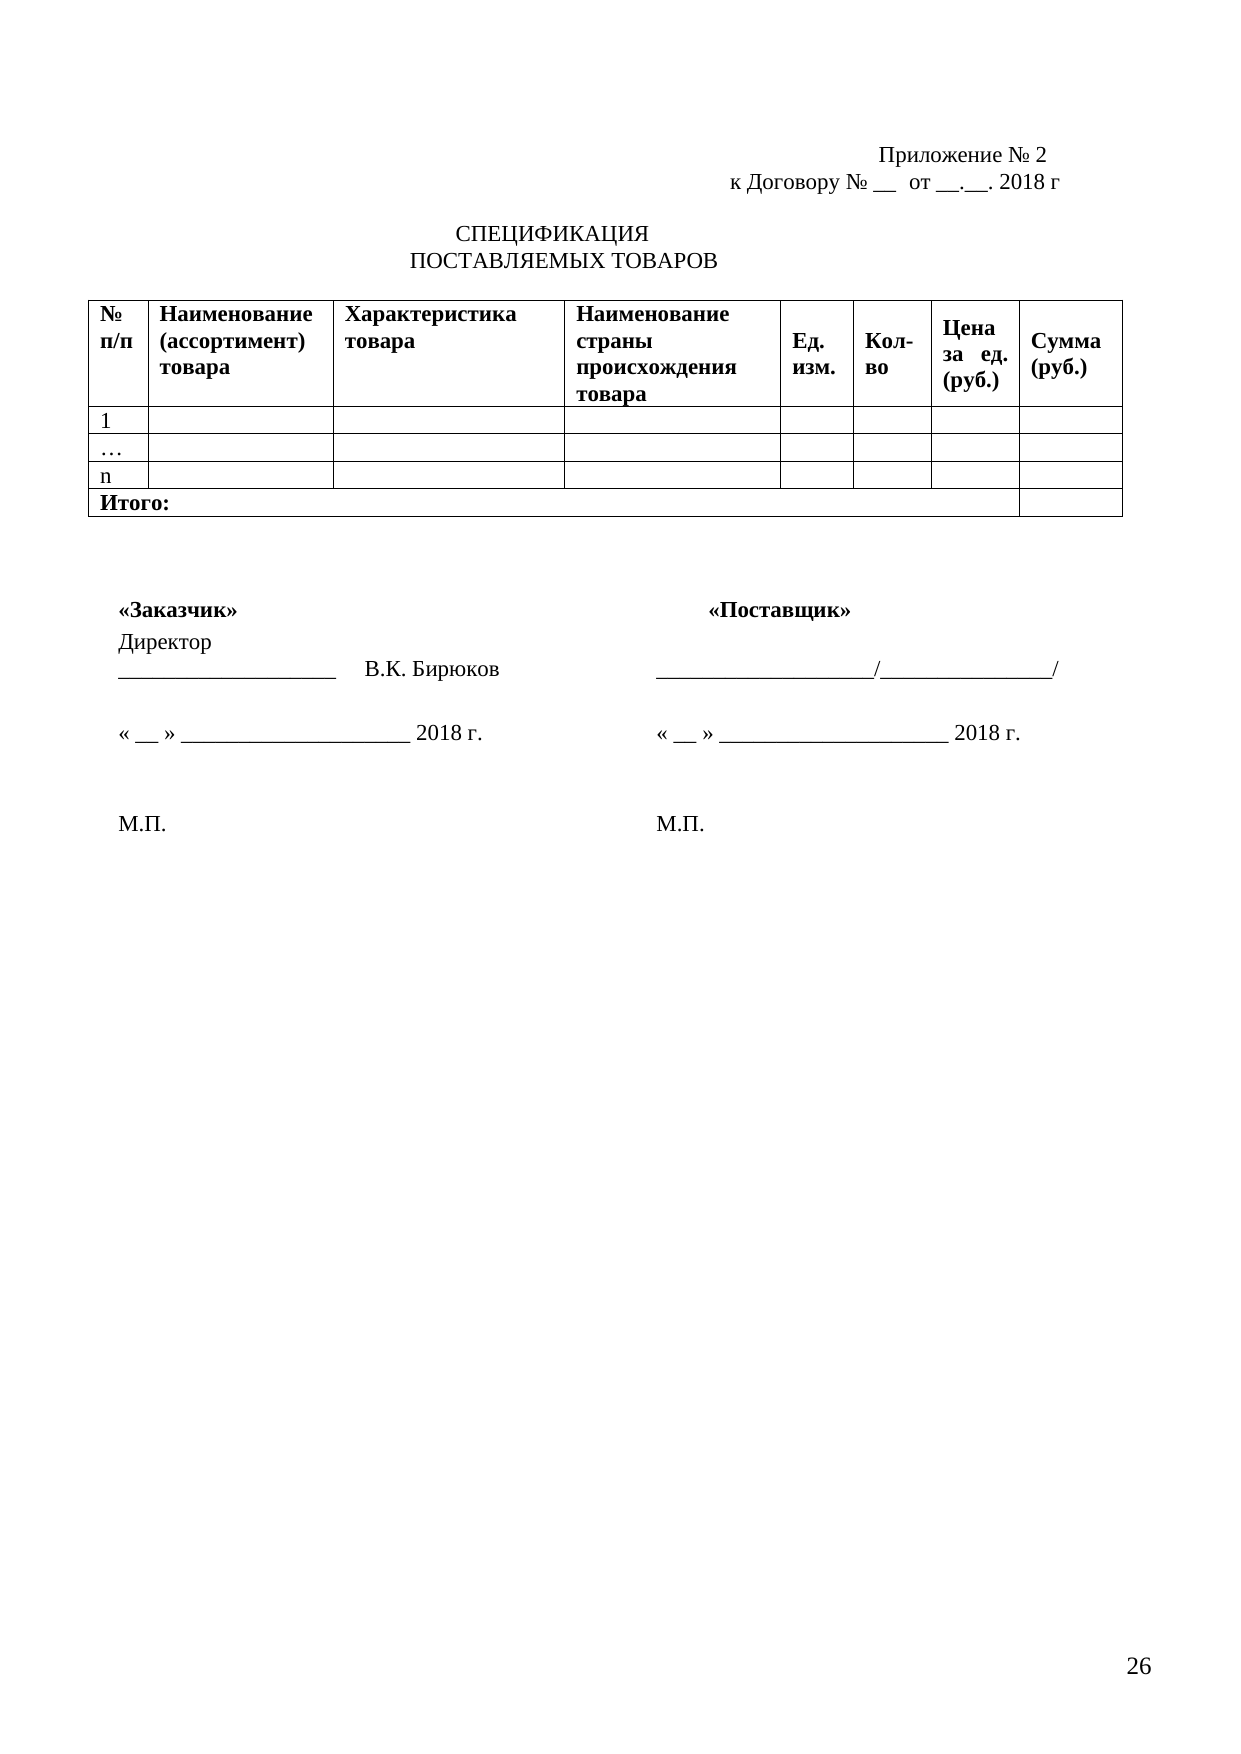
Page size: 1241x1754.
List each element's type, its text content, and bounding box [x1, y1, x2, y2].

table_cell « __ » ____________________ 2018 г. [645, 719, 1163, 810]
table_cell М.П. [107, 810, 645, 901]
table_cell М.П. [645, 810, 1163, 901]
table_header Цена за ед. (руб.) [932, 301, 1019, 406]
text Приложение № 2 [118, 141, 1152, 168]
table_cell [334, 434, 564, 461]
table_cell [334, 462, 564, 488]
table_header Наименование страны происхождения товара [565, 301, 780, 406]
text к Договору № __ от __.__. 2018 г [118, 168, 1152, 194]
table_header Ед. изм. [781, 301, 853, 406]
text ПОСТАВЛЯЕМЫХ ТОВАРОВ [118, 247, 1152, 273]
table_header № п/п [89, 301, 148, 406]
table_cell [932, 462, 1019, 488]
table_cell [149, 462, 333, 488]
table_cell [854, 434, 931, 461]
table_cell [781, 462, 853, 488]
text «Заказчик» «Поставщик» [118, 596, 1152, 622]
table_cell [781, 434, 853, 461]
table_cell [149, 407, 333, 433]
table_cell [565, 434, 780, 461]
table_cell [149, 434, 333, 461]
table_header Наименование (ассортимент) товара [149, 301, 333, 406]
table_header Директор ___________________ В.К. Бирюков [107, 628, 645, 719]
table_cell [334, 407, 564, 433]
table_cell [565, 407, 780, 433]
table_cell 1 [89, 407, 148, 433]
table_cell [932, 407, 1019, 433]
table_header Кол-во [854, 301, 931, 406]
table_cell [565, 462, 780, 488]
table_header ___________________/_______________/ [645, 628, 1163, 719]
table_cell [1020, 407, 1122, 433]
table_cell [781, 407, 853, 433]
table_cell [854, 407, 931, 433]
text СПЕЦИФИКАЦИЯ [118, 220, 1152, 247]
table_cell [932, 434, 1019, 461]
table_cell [854, 462, 931, 488]
table_cell [1020, 489, 1122, 516]
table_cell « __ » ____________________ 2018 г. [107, 719, 645, 810]
table_cell [1020, 462, 1122, 488]
table_cell … [89, 434, 148, 461]
table_header Сумма (руб.) [1020, 301, 1122, 406]
table_header Характеристика товара [334, 301, 564, 406]
table_cell Итого: [89, 489, 1019, 516]
table_cell [1020, 434, 1122, 461]
table_cell n [89, 462, 148, 488]
